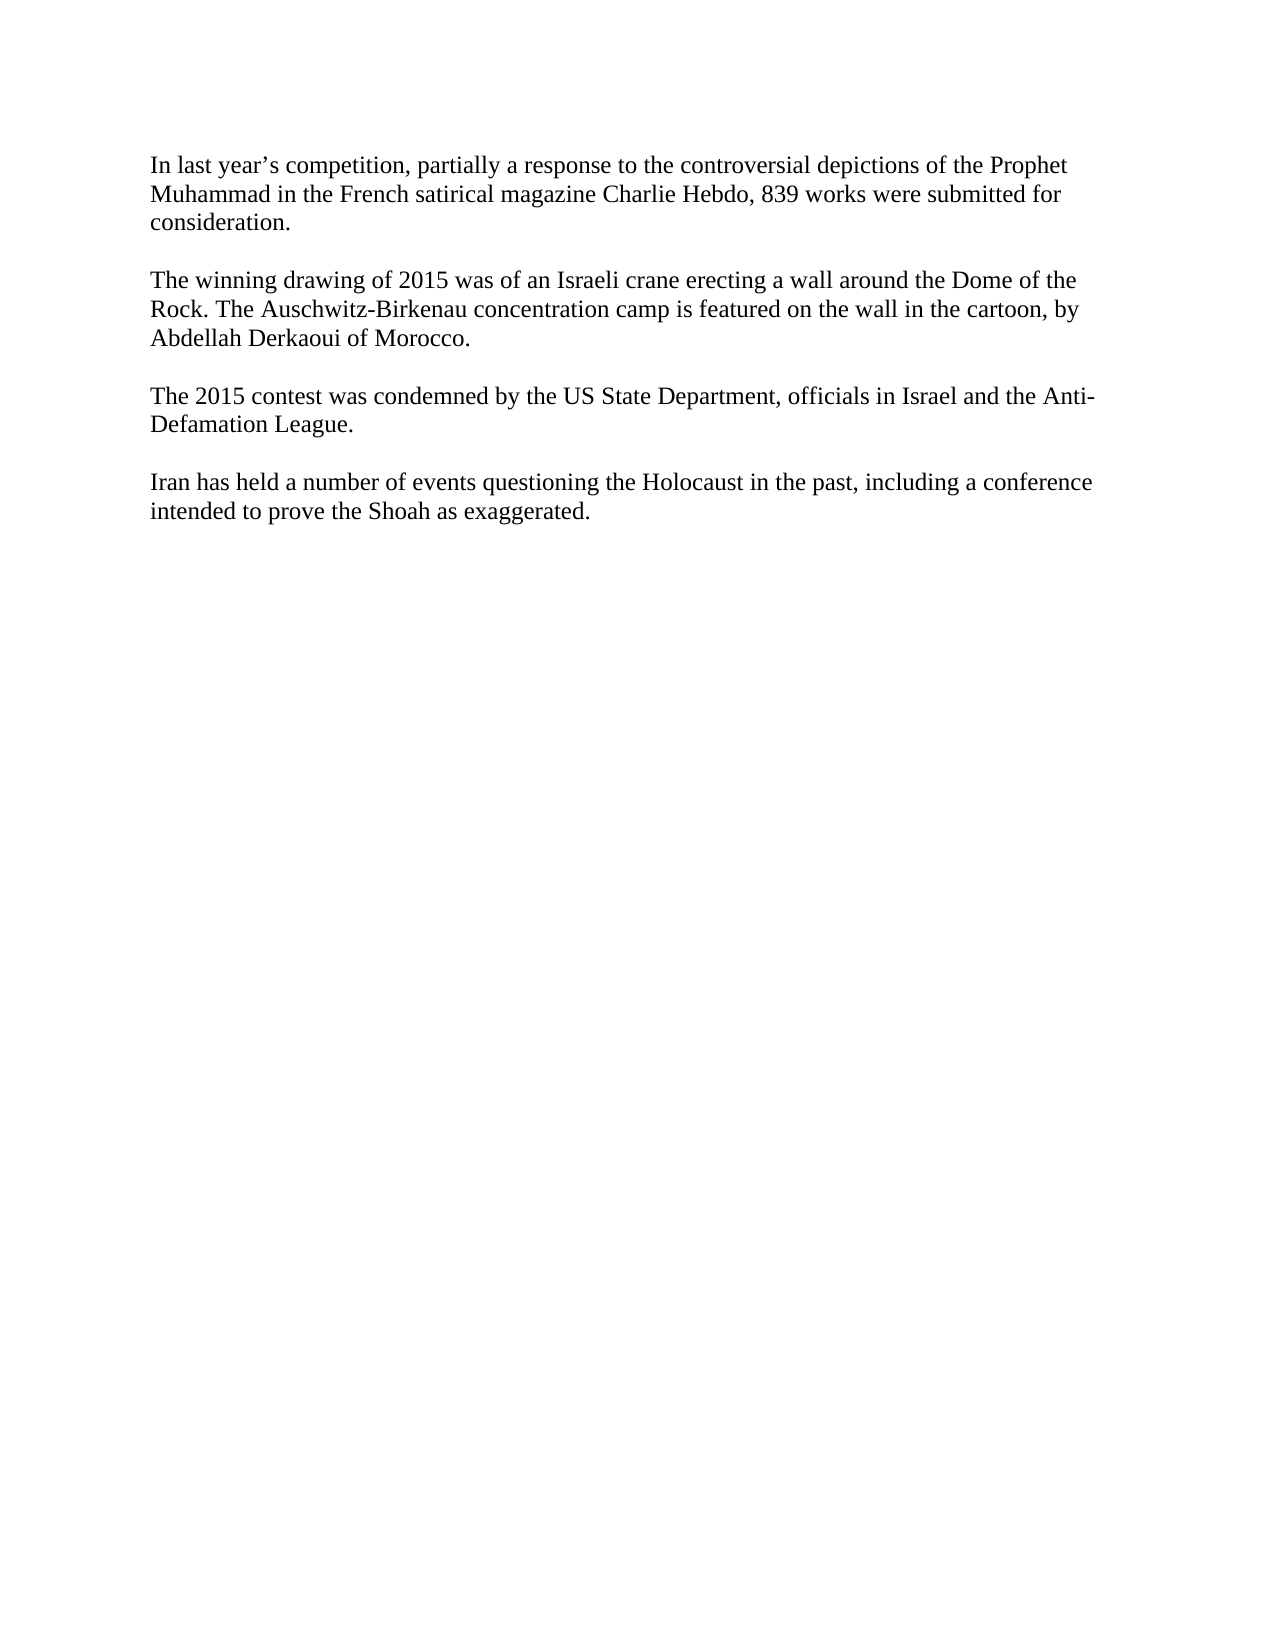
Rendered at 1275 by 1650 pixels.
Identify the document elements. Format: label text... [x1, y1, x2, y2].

text The 2015 contest was condemned by the US State Department, officials in Israel and the Anti-Defamation League. [150, 381, 1125, 438]
text In last year’s competition, partially a response to the controversial depictions of the Prophet Muhammad in the French satirical magazine Charlie Hebdo, 839 works were submitted for consideration. [150, 150, 1125, 236]
text Iran has held a number of events questioning the Holocaust in the past, including a conference intended to prove the Shoah as exaggerated. [150, 467, 1125, 525]
text The winning drawing of 2015 was of an Israeli crane erecting a wall around the Dome of the Rock. The Auschwitz-Birkenau concentration camp is featured on the wall in the cartoon, by Abdellah Derkaoui of Morocco. [150, 265, 1125, 352]
